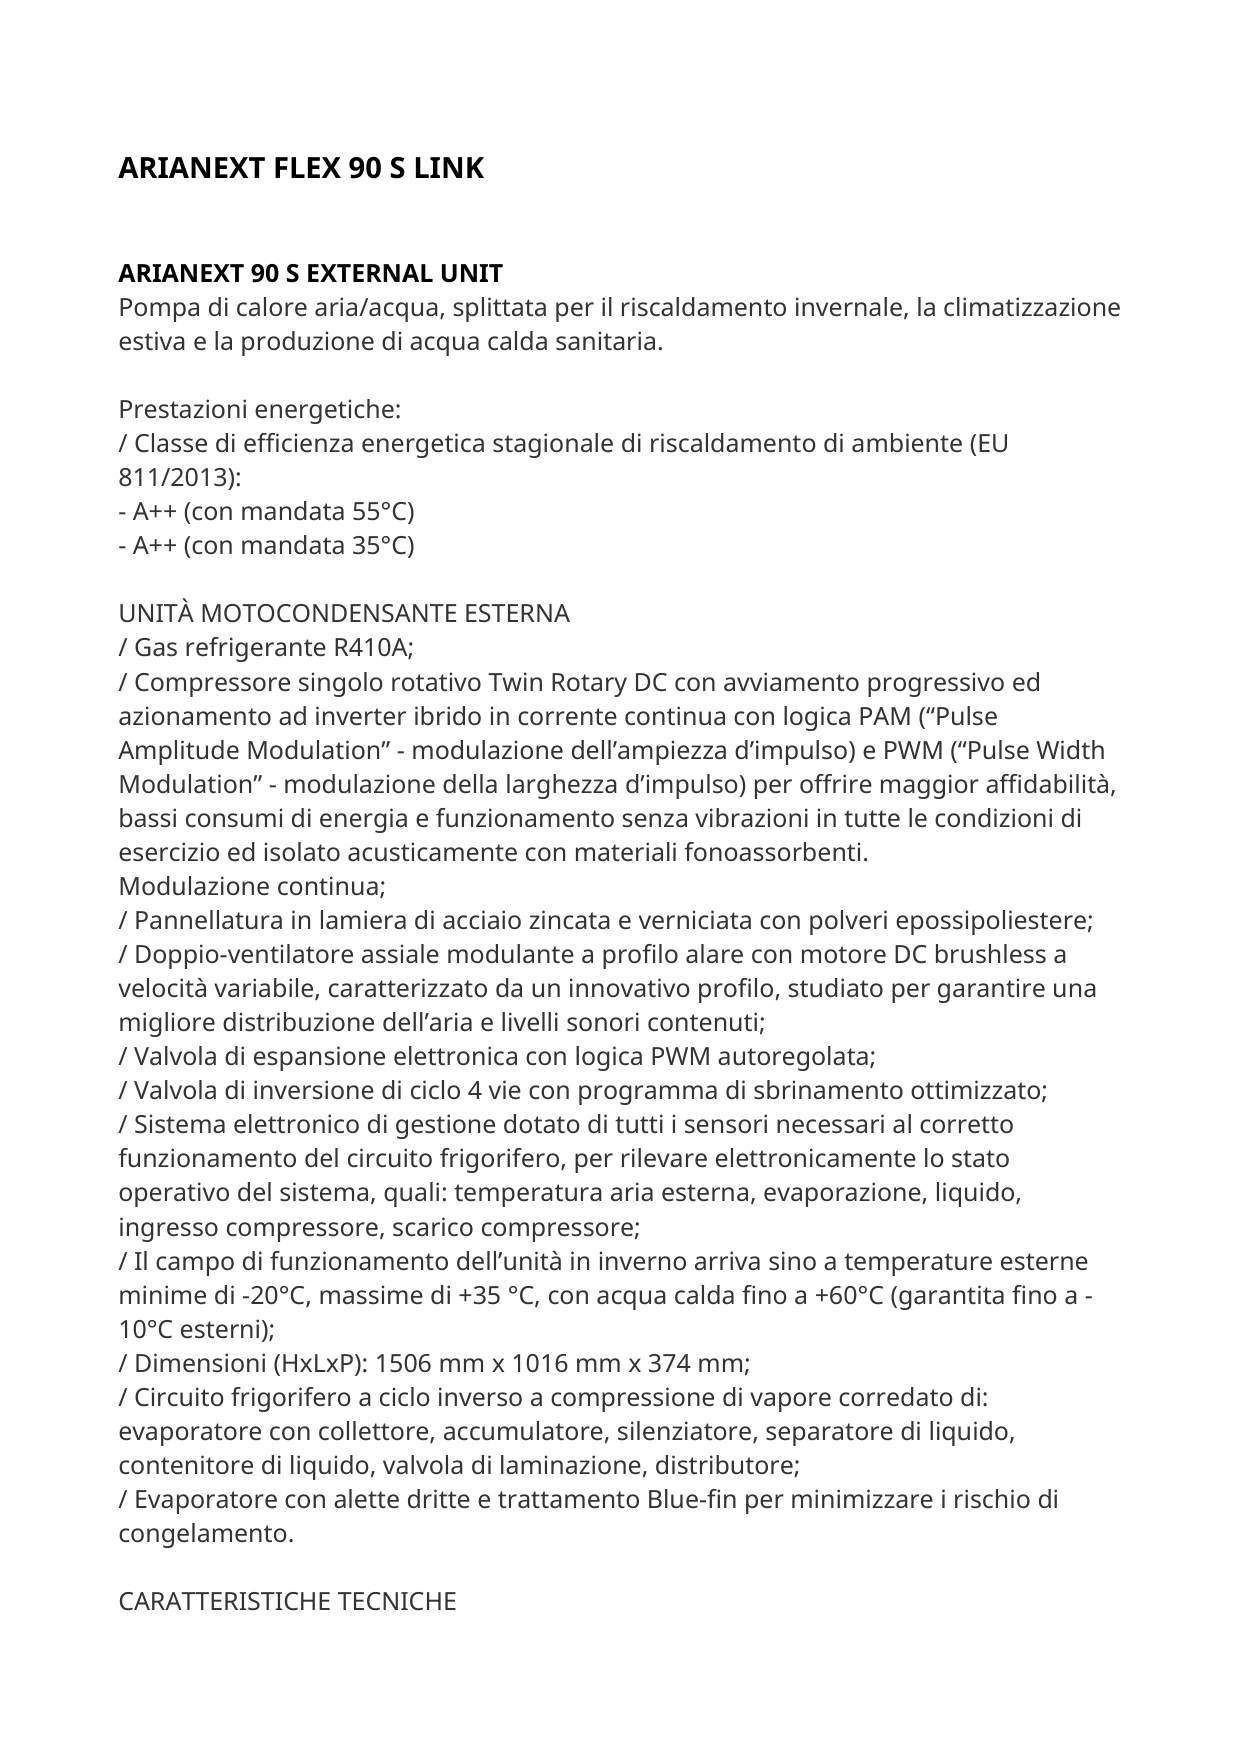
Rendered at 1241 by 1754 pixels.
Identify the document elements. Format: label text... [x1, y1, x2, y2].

text / Gas refrigerante R410A; [118, 630, 1122, 664]
text ARIANEXT FLEX 90 S LINK [118, 148, 1122, 187]
text Prestazioni energetiche: [118, 392, 1122, 426]
text / Valvola di espansione elettronica con logica PWM autoregolata; [118, 1039, 1122, 1073]
text / Valvola di inversione di ciclo 4 vie con programma di sbrinamento ottimizzato; [118, 1073, 1122, 1107]
text UNITÀ MOTOCONDENSANTE ESTERNA [118, 596, 1122, 630]
text CARATTERISTICHE TECNICHE [118, 1584, 1122, 1618]
text / Compressore singolo rotativo Twin Rotary DC con avviamento progressivo ed azionamento ad inverter ibrido in corrente continua con logica PAM (“Pulse Amplitude Modulation” - modulazione dell’ampiezza d’impulso) e PWM (“Pulse Width Modulation” - modulazione della larghezza d’impulso) per offrire maggior affidabilità, bassi consumi di energia e funzionamento senza vibrazioni in tutte le condizioni di esercizio ed isolato acusticamente con materiali fonoassorbenti. [118, 664, 1122, 868]
text - A++ (con mandata 55°C) [118, 494, 1122, 528]
text Pompa di calore aria/acqua, splittata per il riscaldamento invernale, la climatizzazione estiva e la produzione di acqua calda sanitaria. [118, 289, 1122, 358]
text / Pannellatura in lamiera di acciaio zincata e verniciata con polveri epossipoliestere; [118, 903, 1122, 937]
text / Dimensioni (HxLxP): 1506 mm x 1016 mm x 374 mm; [118, 1345, 1122, 1379]
text / Evaporatore con alette dritte e trattamento Blue-fin per minimizzare i rischio di congelamento. [118, 1482, 1122, 1550]
text / Il campo di funzionamento dell’unità in inverno arriva sino a temperature esterne minime di -20°C, massime di +35 °C, con acqua calda fino a +60°C (garantita fino a -10°C esterni); [118, 1243, 1122, 1345]
text ARIANEXT 90 S EXTERNAL UNIT [118, 255, 1122, 289]
text - A++ (con mandata 35°C) [118, 528, 1122, 562]
text Modulazione continua; [118, 868, 1122, 903]
text / Sistema elettronico di gestione dotato di tutti i sensori necessari al corretto funzionamento del circuito frigorifero, per rilevare elettronicamente lo stato operativo del sistema, quali: temperatura aria esterna, evaporazione, liquido, ingresso compressore, scarico compressore; [118, 1107, 1122, 1243]
text / Doppio-ventilatore assiale modulante a profilo alare con motore DC brushless a velocità variabile, caratterizzato da un innovativo profilo, studiato per garantire una migliore distribuzione dell’aria e livelli sonori contenuti; [118, 937, 1122, 1039]
text / Circuito frigorifero a ciclo inverso a compressione di vapore corredato di: evaporatore con collettore, accumulatore, silenziatore, separatore di liquido, contenitore di liquido, valvola di laminazione, distributore; [118, 1379, 1122, 1482]
text / Classe di efficienza energetica stagionale di riscaldamento di ambiente (EU 811/2013): [118, 426, 1122, 494]
